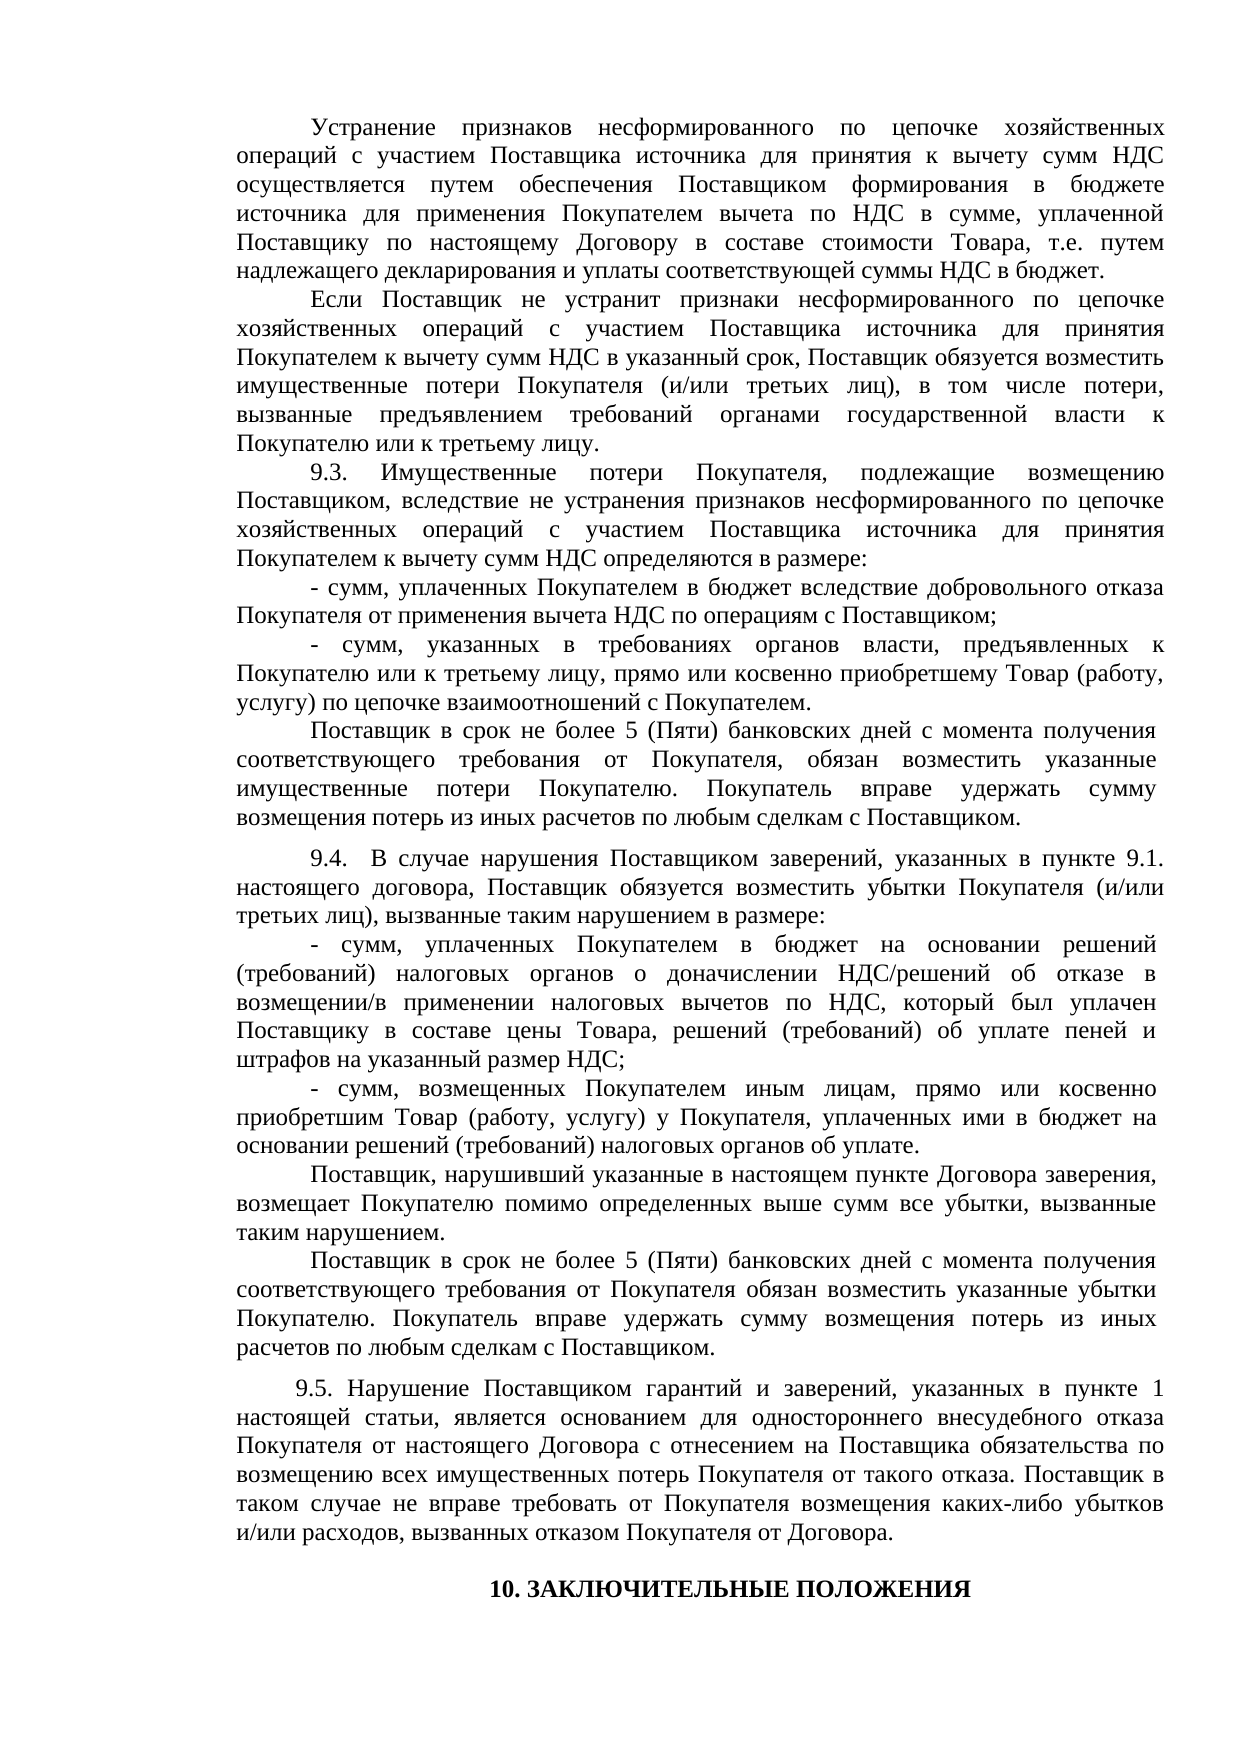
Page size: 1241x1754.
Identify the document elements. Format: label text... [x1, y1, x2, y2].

text - сумм, уплаченных Покупателем в бюджет на основании решений (требований) налоговых органов о доначислении НДС/решений об отказе в возмещении/в применении налоговых вычетов по НДС, который был уплачен Поставщику в составе цены Товара, решений (требований) об уплате пеней и штрафов на указанный размер НДС; [236, 929, 1157, 1073]
text 10. ЗАКЛЮЧИТЕЛЬНЫЕ ПОЛОЖЕНИЯ [236, 1574, 1165, 1603]
text 9.3. Имущественные потери Покупателя, подлежащие возмещению Поставщиком, вследствие не устранения признаков несформированного по цепочке хозяйственных операций с участием Поставщика источника для принятия Покупателем к вычету сумм НДС определяются в размере: [236, 457, 1165, 572]
text - сумм, возмещенных Покупателем иным лицам, прямо или косвенно приобретшим Товар (работу, услугу) у Покупателя, уплаченных ими в бюджет на основании решений (требований) налоговых органов об уплате. [236, 1073, 1157, 1159]
text Устранение признаков несформированного по цепочке хозяйственных операций с участием Поставщика источника для принятия к вычету сумм НДС осуществляется путем обеспечения Поставщиком формирования в бюджете источника для применения Покупателем вычета по НДС в сумме, уплаченной Поставщику по настоящему Договору в составе стоимости Товара, т.е. путем надлежащего декларирования и уплаты соответствующей суммы НДС в бюджет. [236, 112, 1165, 284]
text Поставщик в срок не более 5 (Пяти) банковских дней с момента получения соответствующего требования от Покупателя, обязан возместить указанные имущественные потери Покупателю. Покупатель вправе удержать сумму возмещения потерь из иных расчетов по любым сделкам с Поставщиком. [236, 716, 1157, 831]
text Поставщик, нарушивший указанные в настоящем пункте Договора заверения, возмещает Покупателю помимо определенных выше сумм все убытки, вызванные таким нарушением. [236, 1159, 1157, 1246]
text - сумм, уплаченных Покупателем в бюджет вследствие добровольного отказа Покупателя от применения вычета НДС по операциям с Поставщиком; [236, 572, 1165, 629]
text 9.5. Нарушение Поставщиком гарантий и заверений, указанных в пункте 1 настоящей статьи, является основанием для одностороннего внесудебного отказа Покупателя от настоящего Договора с отнесением на Поставщика обязательства по возмещению всех имущественных потерь Покупателя от такого отказа. Поставщик в таком случае не вправе требовать от Покупателя возмещения каких-либо убытков и/или расходов, вызванных отказом Покупателя от Договора. [236, 1373, 1165, 1546]
text - сумм, указанных в требованиях органов власти, предъявленных к Покупателю или к третьему лицу, прямо или косвенно приобретшему Товар (работу, услугу) по цепочке взаимоотношений с Покупателем. [236, 629, 1165, 716]
text 9.4. В случае нарушения Поставщиком заверений, указанных в пункте 9.1. настоящего договора, Поставщик обязуется возместить убытки Покупателя (и/или третьих лиц), вызванные таким нарушением в размере: [236, 843, 1165, 929]
text Поставщик в срок не более 5 (Пяти) банковских дней с момента получения соответствующего требования от Покупателя обязан возместить указанные убытки Покупателю. Покупатель вправе удержать сумму возмещения потерь из иных расчетов по любым сделкам с Поставщиком. [236, 1246, 1157, 1361]
text Если Поставщик не устранит признаки несформированного по цепочке хозяйственных операций с участием Поставщика источника для принятия Покупателем к вычету сумм НДС в указанный срок, Поставщик обязуется возместить имущественные потери Покупателя (и/или третьих лиц), в том числе потери, вызванные предъявлением требований органами государственной власти к Покупателю или к третьему лицу. [236, 284, 1165, 457]
